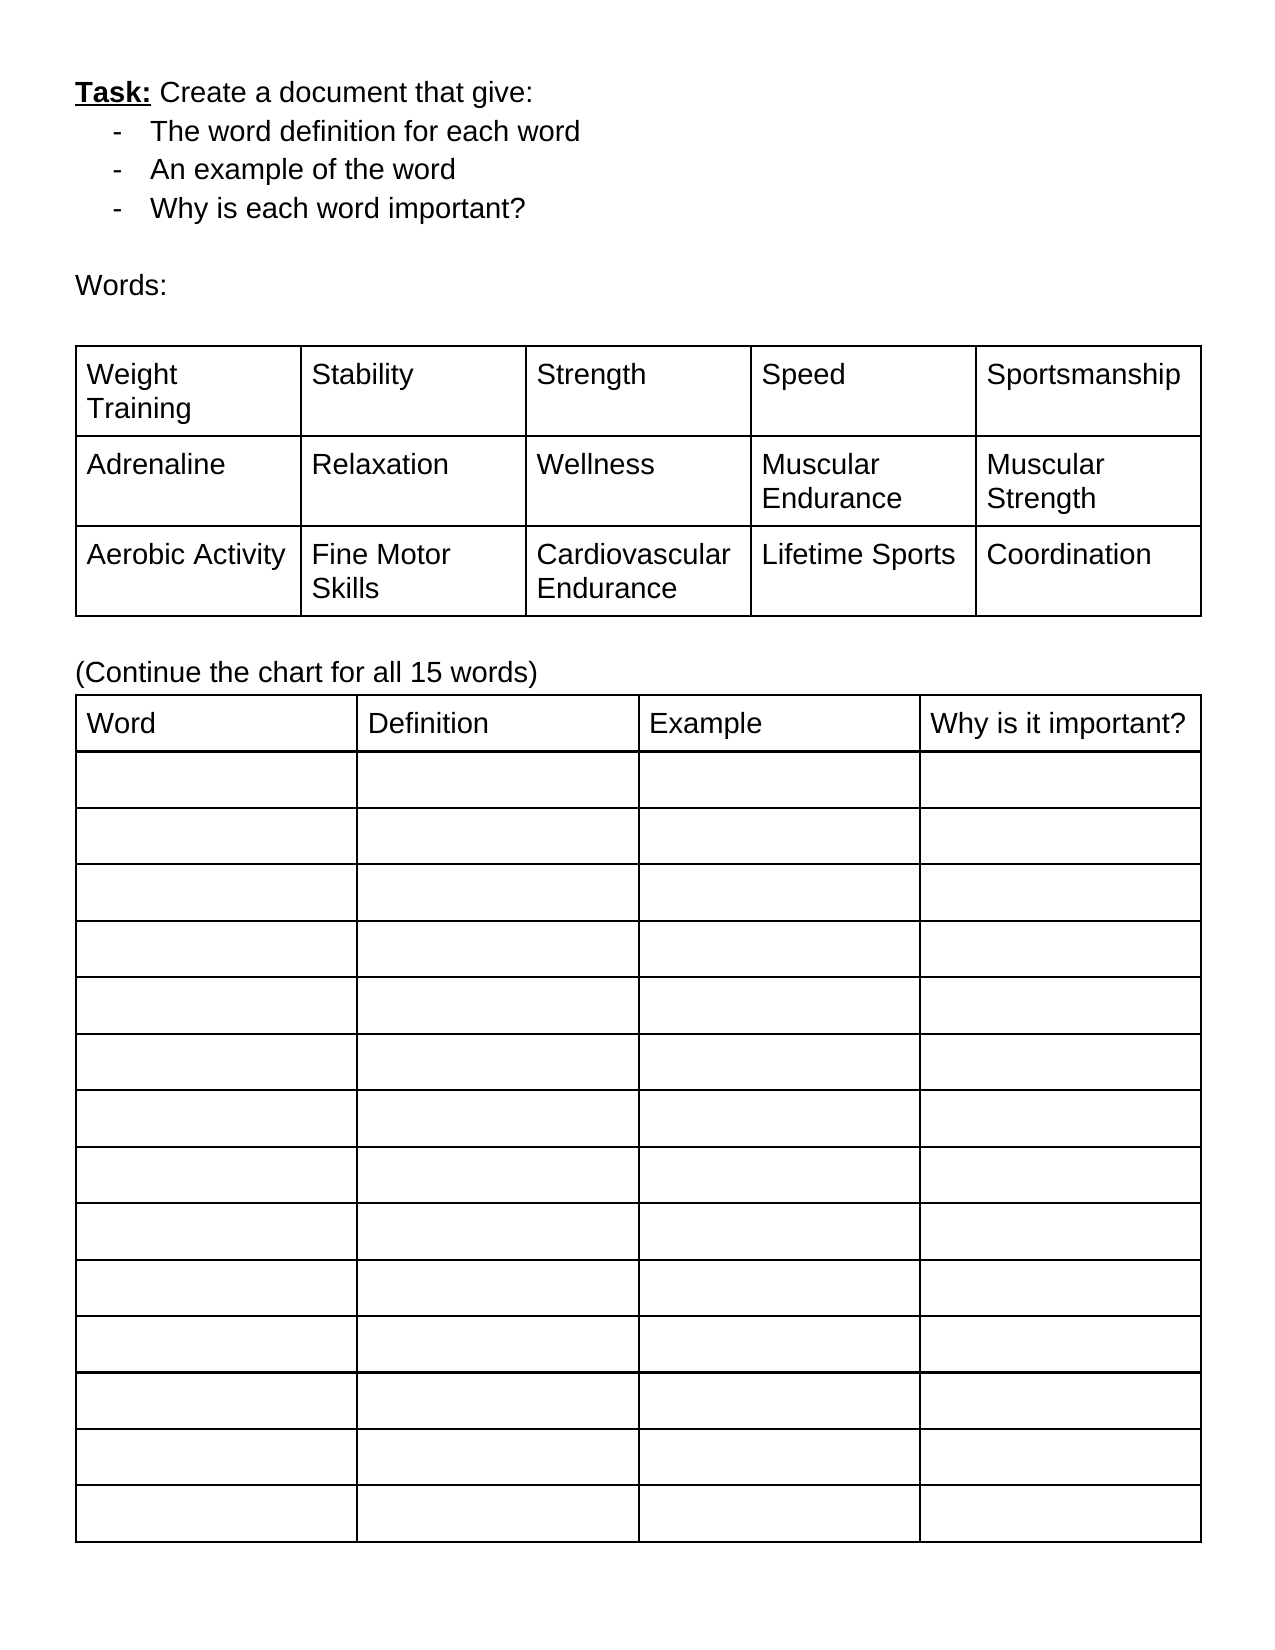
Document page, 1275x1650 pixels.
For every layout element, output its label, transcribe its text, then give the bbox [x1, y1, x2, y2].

table_cell [640, 1091, 919, 1146]
table_cell Wellness [527, 437, 750, 525]
table_cell Adrenaline [77, 437, 300, 525]
table_header Stability [302, 347, 525, 435]
table_header Word [77, 696, 356, 750]
table_header Speed [752, 347, 975, 435]
table_cell [358, 1261, 638, 1315]
table_cell [77, 753, 356, 807]
table_cell [358, 922, 638, 976]
table_cell [640, 1204, 919, 1258]
table_cell [358, 1317, 638, 1371]
table_cell [921, 809, 1200, 863]
text Words: [75, 268, 1200, 301]
table_cell [77, 922, 356, 976]
list The word definition for each word [112, 113, 1200, 147]
list An example of the word [112, 152, 1200, 186]
table_cell Muscular Strength [977, 437, 1200, 525]
table_cell [921, 1148, 1200, 1202]
table_header Strength [527, 347, 750, 435]
text (Continue the chart for all 15 words) [75, 655, 1200, 689]
table_cell [77, 1430, 356, 1484]
table_cell [358, 753, 638, 807]
table_cell [921, 978, 1200, 1033]
table_cell [77, 978, 356, 1033]
table_cell Relaxation [302, 437, 525, 525]
table_header Weight Training [77, 347, 300, 435]
table_cell [921, 922, 1200, 976]
table_header Definition [358, 696, 638, 750]
table_cell [77, 1317, 356, 1371]
table_cell [77, 1035, 356, 1089]
table_cell [640, 1430, 919, 1484]
table_cell Cardiovascular Endurance [527, 527, 750, 615]
table_cell [921, 1430, 1200, 1484]
table_cell [921, 865, 1200, 920]
table_cell [358, 1035, 638, 1089]
table_header Sportsmanship [977, 347, 1200, 435]
table_cell [77, 1374, 356, 1428]
table_header Example [640, 696, 919, 750]
table_cell [358, 1148, 638, 1202]
list Why is each word important? [112, 191, 1200, 224]
table_cell [921, 1204, 1200, 1258]
table_cell [358, 1204, 638, 1258]
table_cell Fine Motor Skills [302, 527, 525, 615]
table_cell [921, 1035, 1200, 1089]
table_cell [640, 1148, 919, 1202]
table_cell [77, 1261, 356, 1315]
table_cell [921, 753, 1200, 807]
table_cell [640, 809, 919, 863]
text Task: Create a document that give: [75, 75, 1200, 108]
table_cell [358, 978, 638, 1033]
table_cell [77, 1148, 356, 1202]
table_cell [640, 1261, 919, 1315]
table_cell [921, 1091, 1200, 1146]
table_cell Lifetime Sports [752, 527, 975, 615]
table_cell [358, 865, 638, 920]
table_cell [640, 1035, 919, 1089]
table_cell [640, 865, 919, 920]
table_cell [358, 809, 638, 863]
table_cell [358, 1486, 638, 1541]
table_cell [640, 978, 919, 1033]
table_cell [77, 1204, 356, 1258]
table_cell [358, 1091, 638, 1146]
table_cell [77, 865, 356, 920]
table_cell Aerobic Activity [77, 527, 300, 615]
table_cell [640, 1374, 919, 1428]
table_cell Coordination [977, 527, 1200, 615]
table_cell [77, 1486, 356, 1541]
table_cell [640, 1486, 919, 1541]
table_cell Muscular Endurance [752, 437, 975, 525]
table_cell [640, 753, 919, 807]
table_cell [77, 1091, 356, 1146]
table_cell [640, 1317, 919, 1371]
table_cell [358, 1374, 638, 1428]
table_cell [921, 1317, 1200, 1371]
table_cell [921, 1261, 1200, 1315]
table_header Why is it important? [921, 696, 1200, 750]
table_cell [640, 922, 919, 976]
table_cell [358, 1430, 638, 1484]
table_cell [921, 1486, 1200, 1541]
table_cell [921, 1374, 1200, 1428]
table_cell [77, 809, 356, 863]
